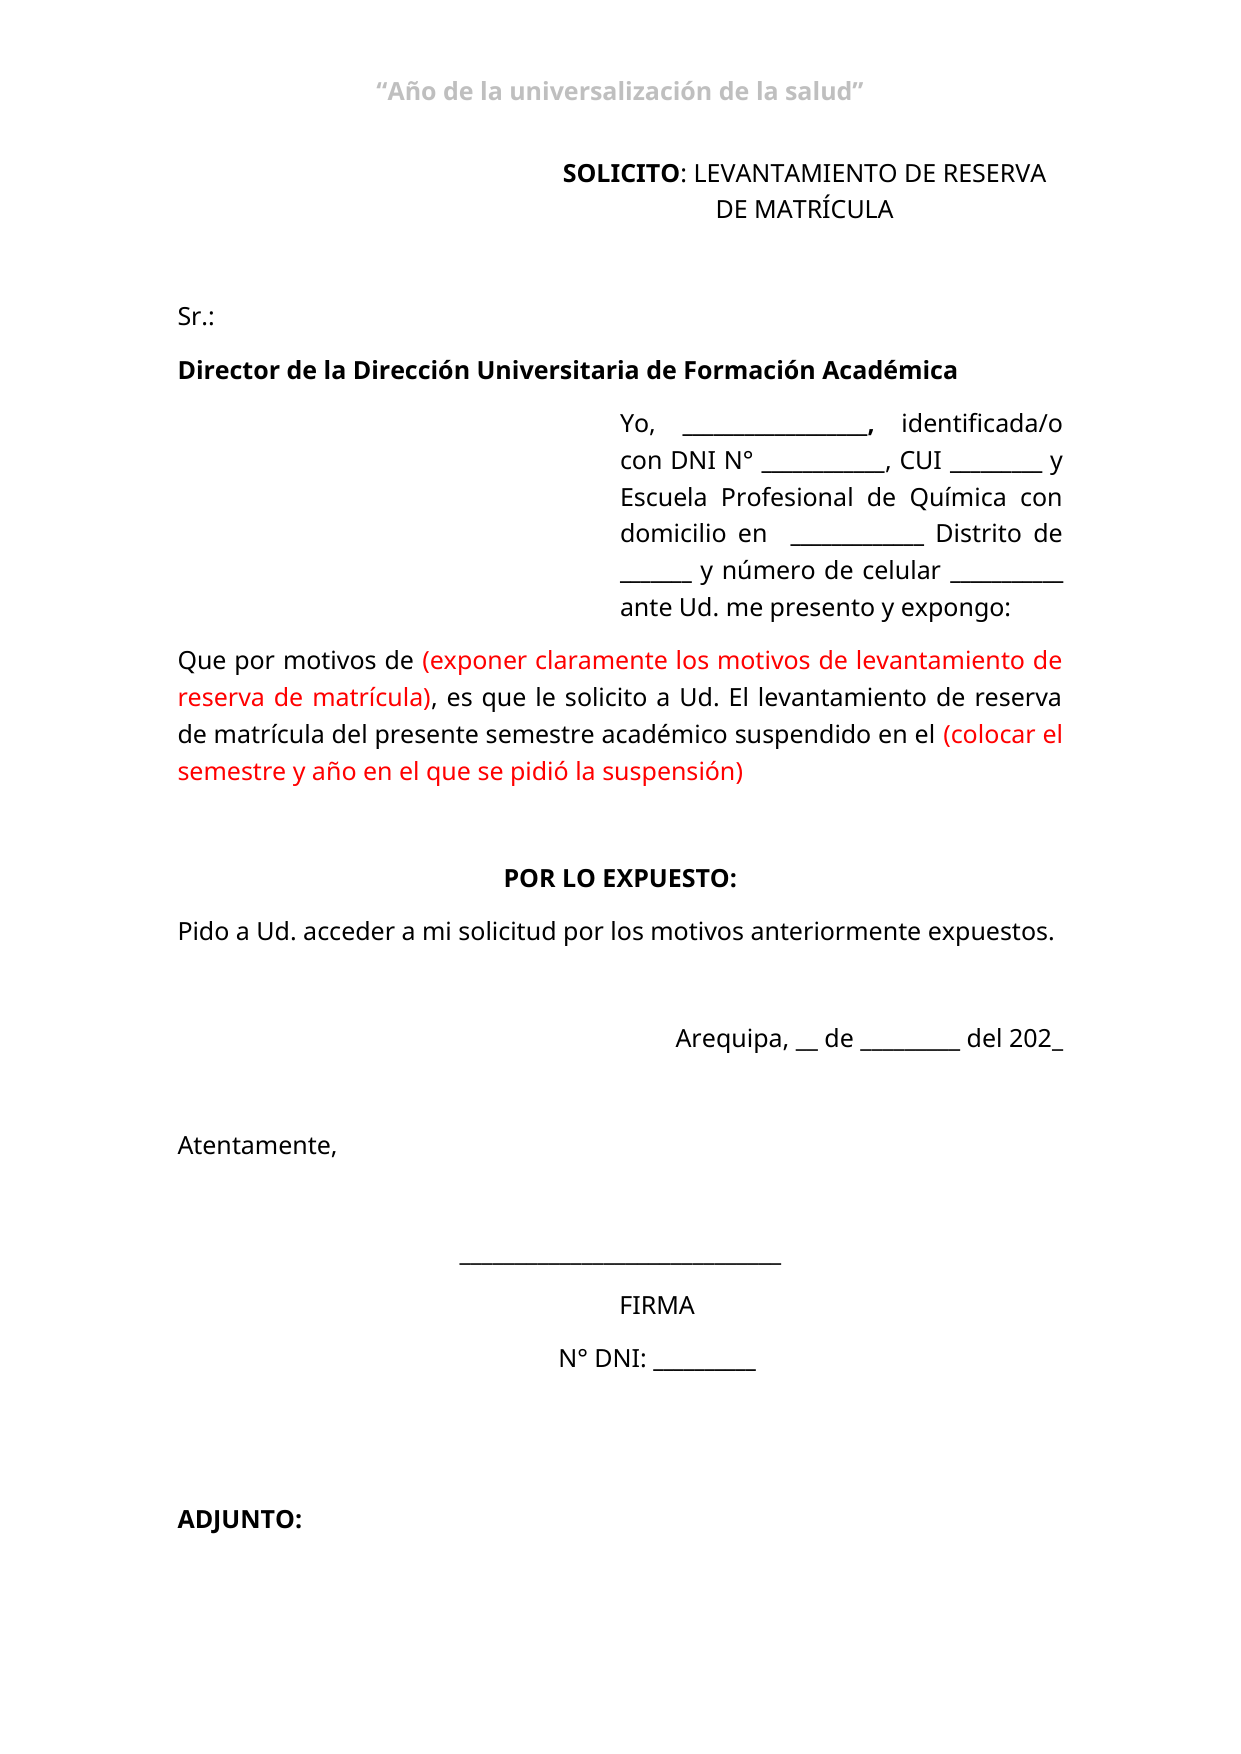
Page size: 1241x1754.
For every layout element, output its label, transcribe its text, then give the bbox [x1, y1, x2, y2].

text FIRMA [177, 1288, 1063, 1322]
text Sr.: [177, 299, 1063, 333]
text _____________________________ [177, 1234, 1063, 1268]
text Director de la Dirección Universitaria de Formación Académica [177, 352, 1063, 386]
text Pido a Ud. acceder a mi solicitud por los motivos anteriormente expuestos. [177, 914, 1063, 948]
text POR LO EXPUESTO: [177, 860, 1063, 894]
text N° DNI: __________ [177, 1341, 1063, 1375]
text Yo, __________________, identificada/o con DNI N° ____________, CUI _________ y Escuela Profesional de Química con domicilio en _____________ Distrito de _______ y número de celular ___________ ante Ud. me presento y expongo: [620, 406, 1063, 624]
text SOLICITO: LEVANTAMIENTO DE RESERVA DE MATRÍCULA [546, 155, 1063, 226]
text Atentamente, [177, 1127, 1063, 1161]
text ADJUNTO: [177, 1501, 1063, 1536]
text Que por motivos de (exponer claramente los motivos de levantamiento de reserva de matrícula), es que le solicito a Ud. El levantamiento de reserva de matrícula del presente semestre académico suspendido en el (colocar el semestre y año en el que se pidió la suspensión) [177, 643, 1063, 787]
text Arequipa, __ de _________ del 202_ [177, 1021, 1063, 1054]
